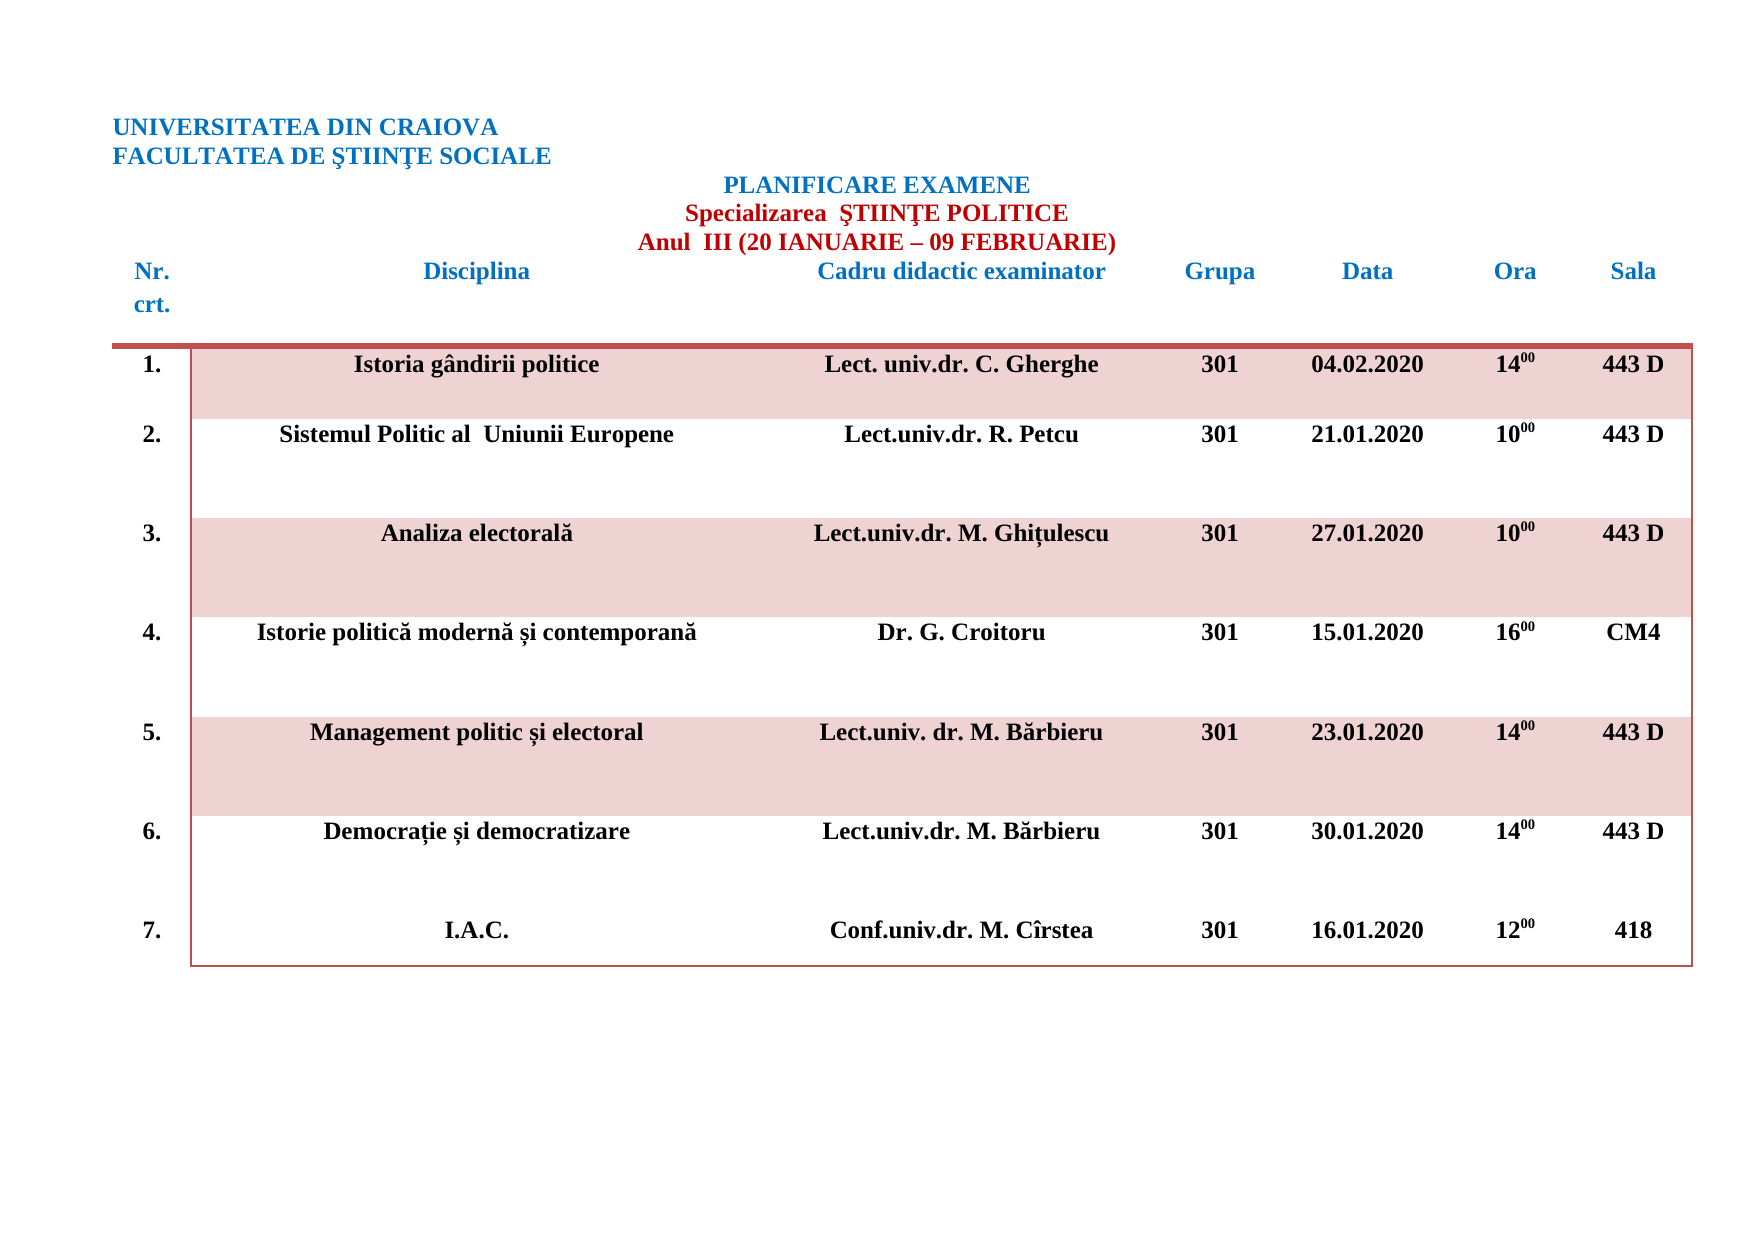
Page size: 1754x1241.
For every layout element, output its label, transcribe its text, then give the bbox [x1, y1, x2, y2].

table_cell 301 [1161, 717, 1279, 816]
table_cell Istorie politică modernă și contemporană [192, 618, 762, 717]
table_cell 1000 [1456, 419, 1574, 518]
table_cell 301 [1161, 618, 1279, 717]
table_cell 1400 [1456, 717, 1574, 816]
table_cell 2. [112, 419, 190, 518]
table_cell Analiza electorală [192, 518, 762, 617]
table_cell 418 [1574, 915, 1691, 964]
table_cell 1400 [1456, 349, 1574, 419]
table_cell 1. [112, 349, 190, 419]
table_cell Lect. univ.dr. C. Gherghe [762, 349, 1161, 419]
table_cell Lect.univ.dr. R. Petcu [762, 419, 1161, 518]
table_header Disciplina [191, 256, 762, 342]
table_cell 21.01.2020 [1279, 419, 1456, 518]
table_cell 443 D [1574, 419, 1691, 518]
table_cell 443 D [1574, 816, 1691, 915]
table_cell 5. [112, 717, 190, 816]
table_cell 16.01.2020 [1279, 915, 1456, 964]
table_cell 7. [112, 915, 190, 964]
table_cell 30.01.2020 [1279, 816, 1456, 915]
table_cell 443 D [1574, 717, 1691, 816]
table_cell 301 [1161, 349, 1279, 419]
table_cell Lect.univ. dr. M. Bărbieru [762, 717, 1161, 816]
table_cell 23.01.2020 [1279, 717, 1456, 816]
table_cell 301 [1161, 419, 1279, 518]
text PLANIFICARE EXAMENE [112, 170, 1642, 198]
table_cell 1400 [1456, 816, 1574, 915]
table_cell 1200 [1456, 915, 1574, 964]
table_cell 443 D [1574, 349, 1691, 419]
table_cell 04.02.2020 [1279, 349, 1456, 419]
text UNIVERSITATEA DIN CRAIOVA [112, 112, 1642, 141]
text Anul III (20 IANUARIE – 09 FEBRUARIE) [112, 227, 1642, 256]
table_cell Dr. G. Croitoru [762, 618, 1161, 717]
table_header Sala [1574, 256, 1692, 342]
table_cell 1600 [1456, 618, 1574, 717]
table_cell Management politic și electoral [192, 717, 762, 816]
table_cell CM4 [1574, 618, 1691, 717]
table_cell Istoria gândirii politice [192, 349, 762, 419]
table_cell 301 [1161, 816, 1279, 915]
table_header Grupa [1161, 256, 1279, 342]
table_cell I.A.C. [192, 915, 762, 964]
table_cell 1000 [1456, 518, 1574, 617]
table_cell 6. [112, 816, 190, 915]
table_cell Lect.univ.dr. M. Ghițulescu [762, 518, 1161, 617]
table_cell 301 [1161, 915, 1279, 964]
table_header Data [1279, 256, 1456, 342]
table_cell Conf.univ.dr. M. Cîrstea [762, 915, 1161, 964]
table_header Ora [1456, 256, 1574, 342]
table_cell 4. [112, 618, 190, 717]
table_header Nr. crt. [112, 256, 191, 342]
table_cell 15.01.2020 [1279, 618, 1456, 717]
table_cell Lect.univ.dr. M. Bărbieru [762, 816, 1161, 915]
table_cell 443 D [1574, 518, 1691, 617]
table_cell 301 [1161, 518, 1279, 617]
table_cell Democrație și democratizare [192, 816, 762, 915]
table_header Cadru didactic examinator [762, 256, 1161, 342]
table_cell Sistemul Politic al Uniunii Europene [192, 419, 762, 518]
text Specializarea ŞTIINŢE POLITICE [112, 198, 1642, 227]
table_cell 3. [112, 518, 190, 617]
table_cell 27.01.2020 [1279, 518, 1456, 617]
text FACULTATEA DE ŞTIINŢE SOCIALE [112, 141, 1642, 170]
